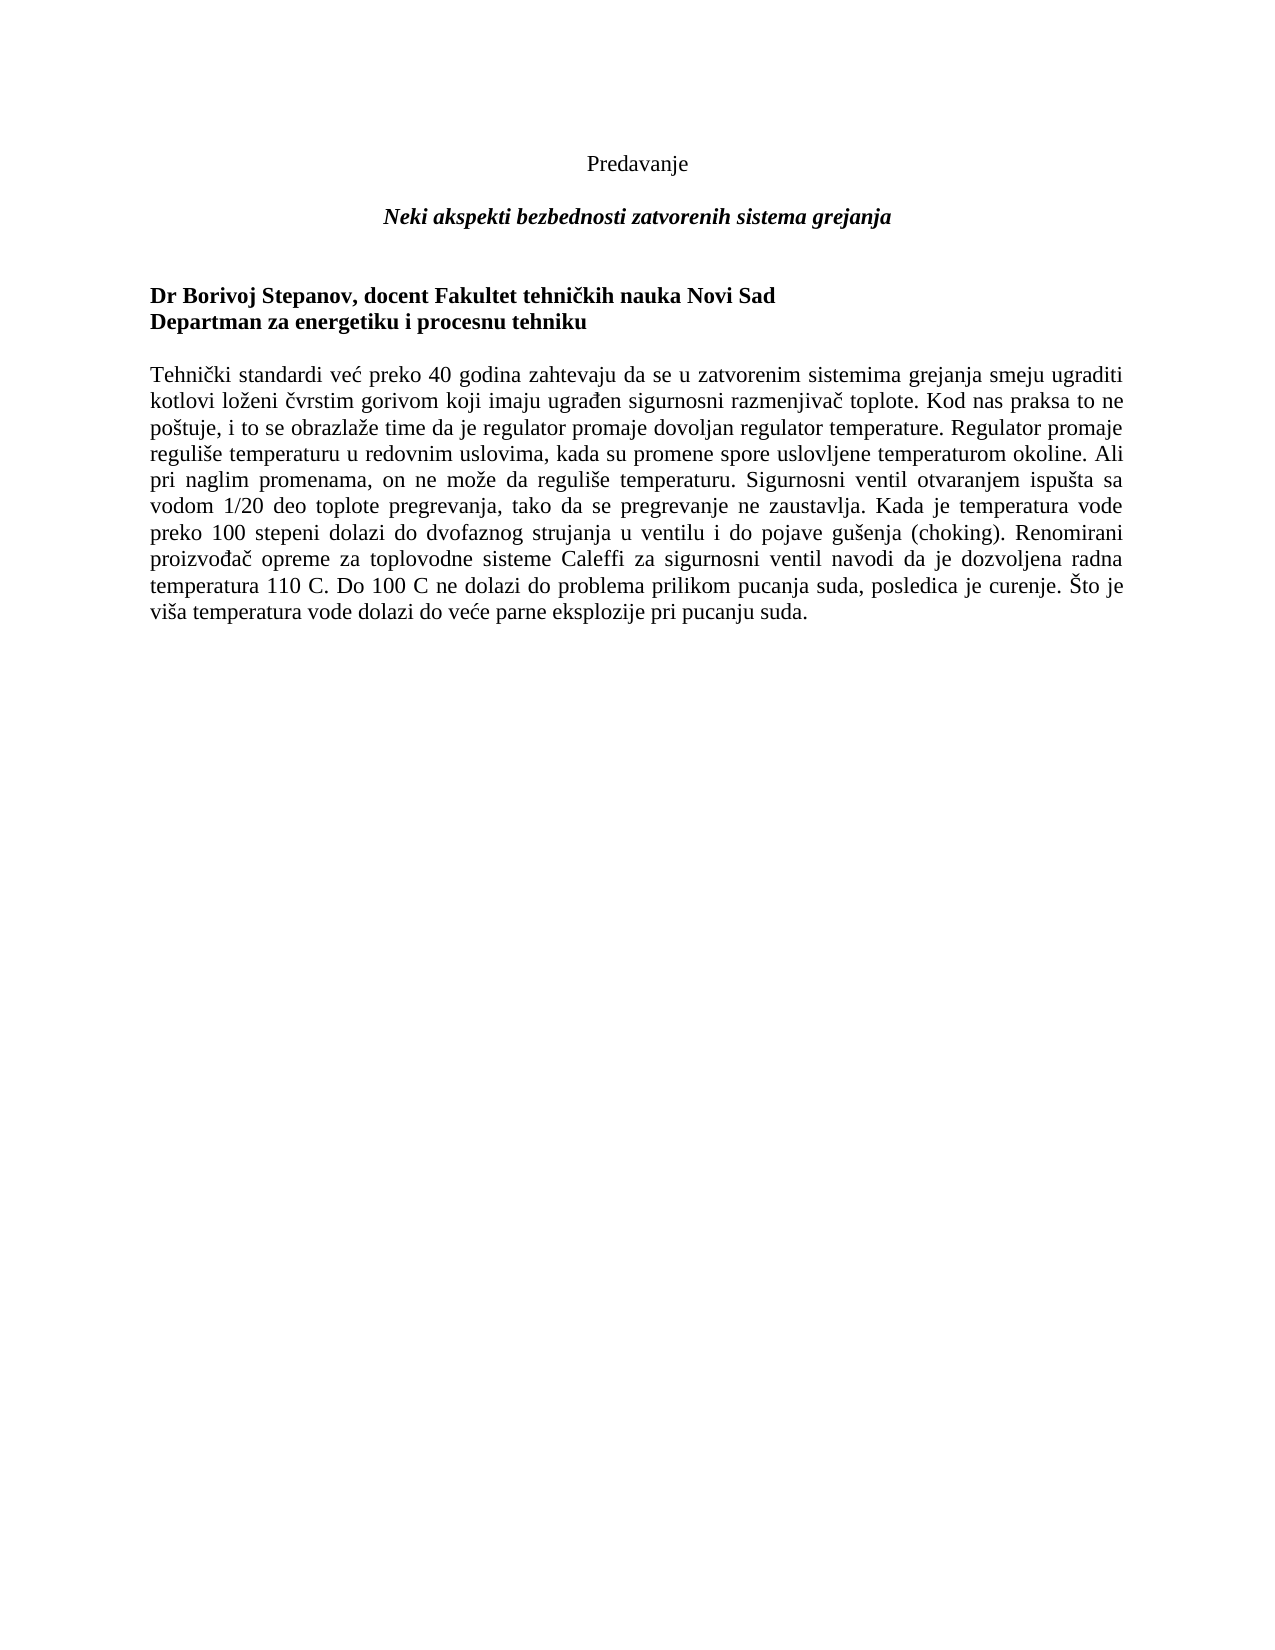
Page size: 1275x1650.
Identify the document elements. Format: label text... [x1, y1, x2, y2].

text Dr Borivoj Stepanov, docent Fakultet tehničkih nauka Novi Sad [150, 282, 1125, 308]
text Tehnički standardi već preko 40 godina zahtevaju da se u zatvorenim sistemima grejanja smeju ugraditi kotlovi loženi čvrstim gorivom koji imaju ugrađen sigurnosni razmenjivač toplote. Kod nas praksa to ne poštuje, i to se obrazlaže time da je regulator promaje dovoljan regulator temperature. Regulator promaje reguliše temperaturu u redovnim uslovima, kada su promene spore uslovljene temperaturom okoline. Ali pri naglim promenama, on ne može da reguliše temperaturu. Sigurnosni ventil otvaranjem ispušta sa vodom 1/20 deo toplote pregrevanja, tako da se pregrevanje ne zaustavlja. Kada je temperatura vode preko 100 stepeni dolazi do dvofaznog strujanja u ventilu i do pojave gušenja (choking). Renomirani proizvođač opreme za toplovodne sisteme Caleffi za sigurnosni ventil navodi da je dozvoljena radna temperatura 110 C. Do 100 C ne dolazi do problema prilikom pucanja suda, posledica je curenje. Što je viša temperatura vode dolazi do veće parne eksplozije pri pucanju suda. [150, 361, 1125, 624]
text Departman za energetiku i procesnu tehniku [150, 308, 1125, 334]
text Neki akspekti bezbednosti zatvorenih sistema grejanja [150, 203, 1125, 229]
text Predavanje [150, 150, 1125, 176]
